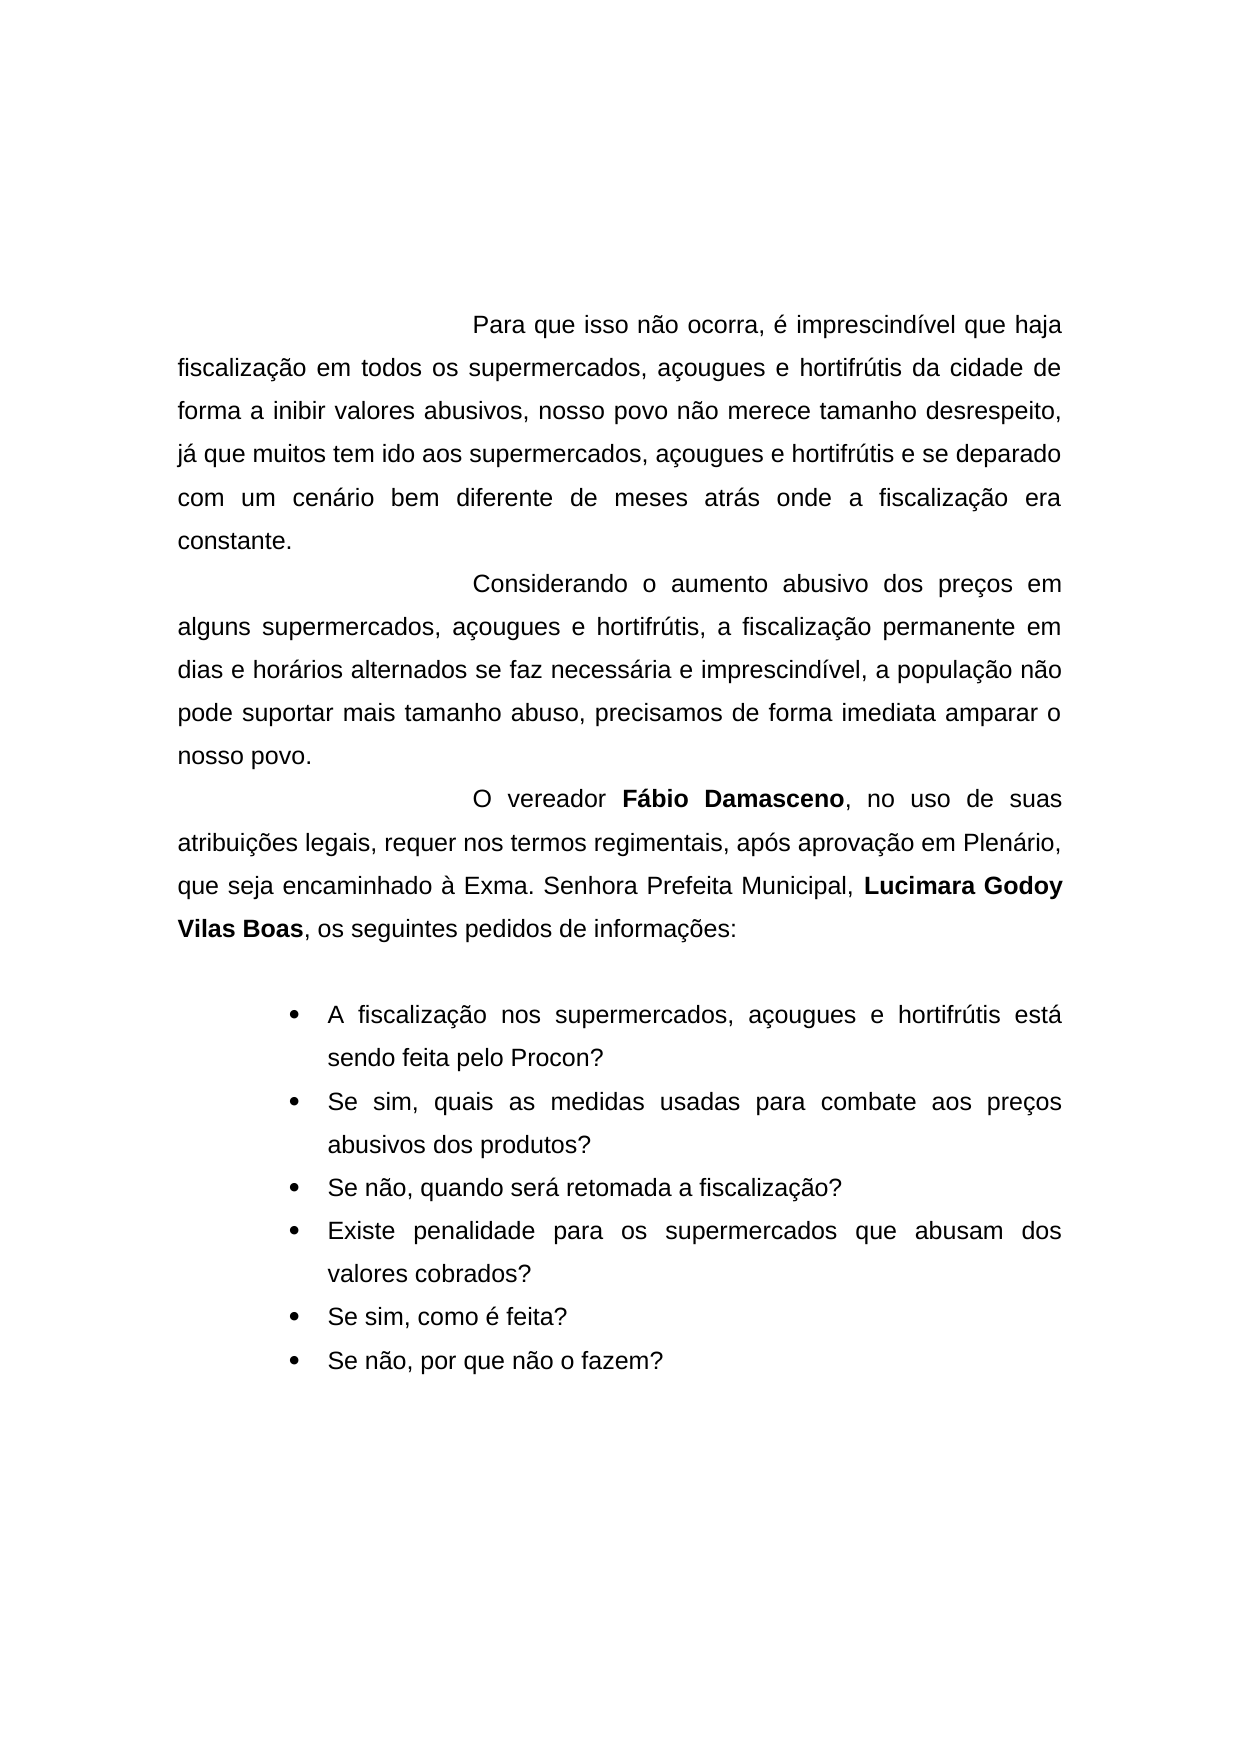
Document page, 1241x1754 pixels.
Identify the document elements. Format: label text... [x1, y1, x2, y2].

text Para que isso não ocorra, é imprescindível que haja fiscalização em todos os supermercados, açougues e hortifrútis da cidade de forma a inibir valores abusivos, nosso povo não merece tamanho desrespeito, já que muitos tem ido aos supermercados, açougues e hortifrútis e se deparado com um cenário bem diferente de meses atrás onde a fiscalização era constante. [177, 310, 1063, 554]
subtitle A fiscalização nos supermercados, açougues e hortifrútis está sendo feita pelo Procon? [290, 1000, 1063, 1072]
text O vereador Fábio Damasceno, no uso de suas atribuições legais, requer nos termos regimentais, após aprovação em Plenário, que seja encaminhado à Exma. Senhora Prefeita Municipal, Lucimara Godoy Vilas Boas, os seguintes pedidos de informações: [177, 784, 1063, 943]
text Considerando o aumento abusivo dos preços em alguns supermercados, açougues e hortifrútis, a fiscalização permanente em dias e horários alternados se faz necessária e imprescindível, a população não pode suportar mais tamanho abuso, precisamos de forma imediata amparar o nosso povo. [177, 569, 1063, 770]
subtitle Se não, quando será retomada a fiscalização? [290, 1173, 1063, 1202]
subtitle Existe penalidade para os supermercados que abusam dos valores cobrados? [290, 1216, 1063, 1288]
subtitle Se sim, quais as medidas usadas para combate aos preços abusivos dos produtos? [290, 1086, 1063, 1158]
subtitle Se não, por que não o fazem? [290, 1346, 1063, 1374]
subtitle Se sim, como é feita? [290, 1302, 1063, 1331]
